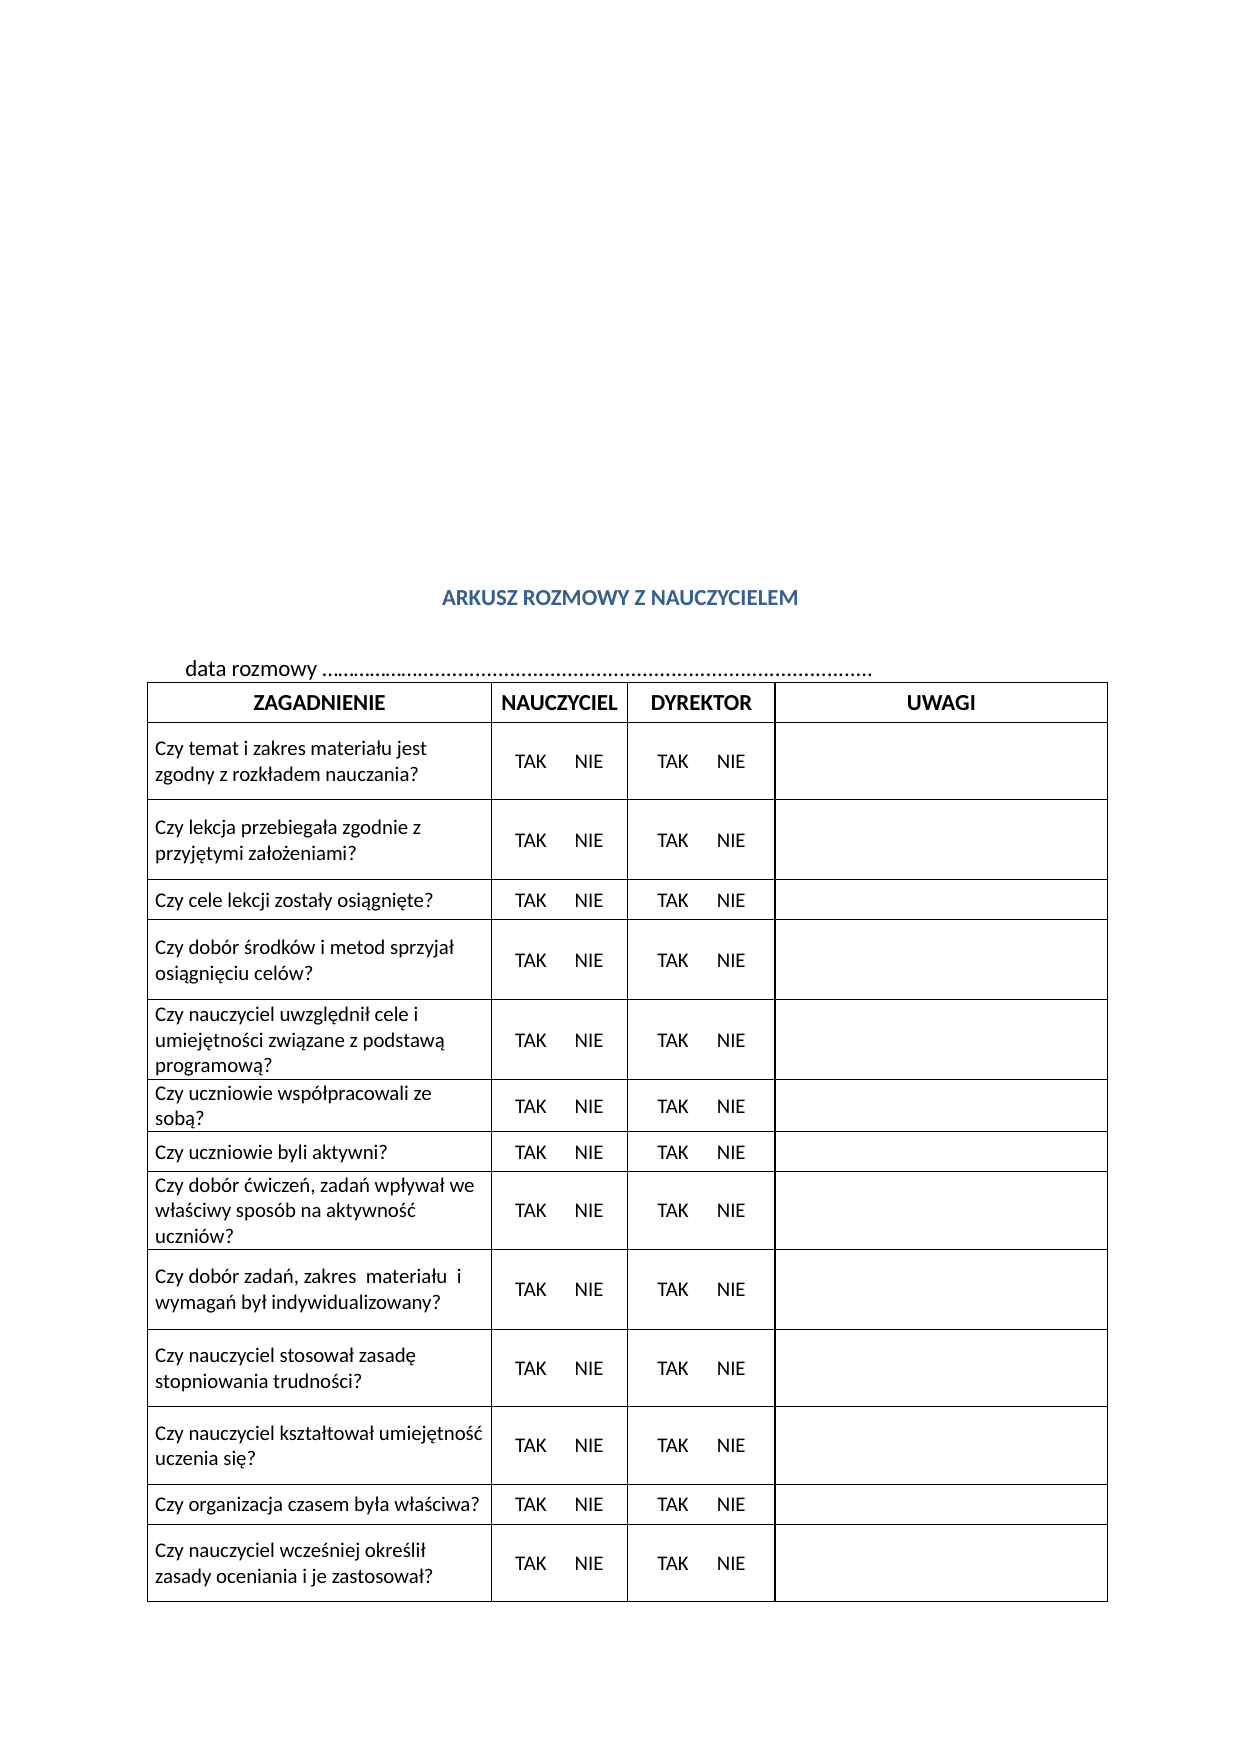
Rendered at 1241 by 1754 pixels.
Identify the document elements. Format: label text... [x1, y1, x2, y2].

table_cell TAK NIE [628, 1407, 774, 1483]
table_cell TAK NIE [628, 1525, 774, 1601]
table_header ZAGADNIENIE [148, 683, 491, 722]
table_cell Czy dobór ćwiczeń, zadań wpływał we właściwy sposób na aktywność uczniów? [148, 1172, 491, 1248]
table_cell [776, 1525, 1107, 1601]
table_header UWAGI [776, 683, 1107, 722]
table_cell TAK NIE [492, 723, 627, 799]
table_cell [776, 723, 1107, 799]
table_cell [776, 1080, 1107, 1131]
table_cell Czy nauczyciel wcześniej określił zasady oceniania i je zastosował? [148, 1525, 491, 1601]
table_cell TAK NIE [492, 1525, 627, 1601]
table_cell Czy temat i zakres materiału jest zgodny z rozkładem nauczania? [148, 723, 491, 799]
table_cell Czy nauczyciel kształtował umiejętność uczenia się? [148, 1407, 491, 1483]
table_cell TAK NIE [628, 1485, 774, 1523]
table_cell TAK NIE [492, 1000, 627, 1079]
table_cell Czy cele lekcji zostały osiągnięte? [148, 880, 491, 919]
table_header DYREKTOR [628, 683, 774, 722]
table_cell [776, 1172, 1107, 1248]
table_cell [776, 1000, 1107, 1079]
table_cell TAK NIE [628, 1132, 774, 1171]
table_cell Czy dobór środków i metod sprzyjał osiągnięciu celów? [148, 920, 491, 999]
table_cell [776, 800, 1107, 879]
table_cell TAK NIE [628, 1250, 774, 1328]
table_cell TAK NIE [492, 1407, 627, 1483]
table_cell TAK NIE [492, 1172, 627, 1248]
table_cell Czy lekcja przebiegała zgodnie z przyjętymi założeniami? [148, 800, 491, 879]
table_cell TAK NIE [628, 723, 774, 799]
table_cell TAK NIE [628, 800, 774, 879]
table_cell Czy dobór zadań, zakres materiału i wymagań był indywidualizowany? [148, 1250, 491, 1328]
table_cell TAK NIE [492, 1485, 627, 1523]
table_cell [776, 1250, 1107, 1328]
table_cell TAK NIE [492, 1330, 627, 1406]
table_cell TAK NIE [628, 1172, 774, 1248]
table_cell TAK NIE [628, 1080, 774, 1131]
table_cell TAK NIE [628, 920, 774, 999]
table_cell Czy uczniowie współpracowali ze sobą? [148, 1080, 491, 1131]
table_cell [776, 880, 1107, 919]
table_cell TAK NIE [628, 880, 774, 919]
table_cell TAK NIE [492, 880, 627, 919]
table_cell Czy nauczyciel uwzględnił cele i umiejętności związane z podstawą programową? [148, 1000, 491, 1079]
text data rozmowy ………………............................................................................... [185, 654, 1093, 682]
table_cell TAK NIE [492, 1132, 627, 1171]
table_cell TAK NIE [628, 1000, 774, 1079]
table_cell [776, 1330, 1107, 1406]
table_cell Czy uczniowie byli aktywni? [148, 1132, 491, 1171]
table_cell [776, 1485, 1107, 1523]
table_cell Czy organizacja czasem była właściwa? [148, 1485, 491, 1523]
table_cell [776, 1407, 1107, 1483]
table_cell TAK NIE [492, 1250, 627, 1328]
table_cell TAK NIE [628, 1330, 774, 1406]
table_cell [776, 1132, 1107, 1171]
table_cell [776, 920, 1107, 999]
table_cell TAK NIE [492, 800, 627, 879]
table_cell Czy nauczyciel stosował zasadę stopniowania trudności? [148, 1330, 491, 1406]
table_cell TAK NIE [492, 1080, 627, 1131]
table_cell TAK NIE [492, 920, 627, 999]
subtitle ARKUSZ ROZMOWY Z NAUCZYCIELEM [148, 583, 1093, 611]
table_header NAUCZYCIEL [492, 683, 627, 722]
